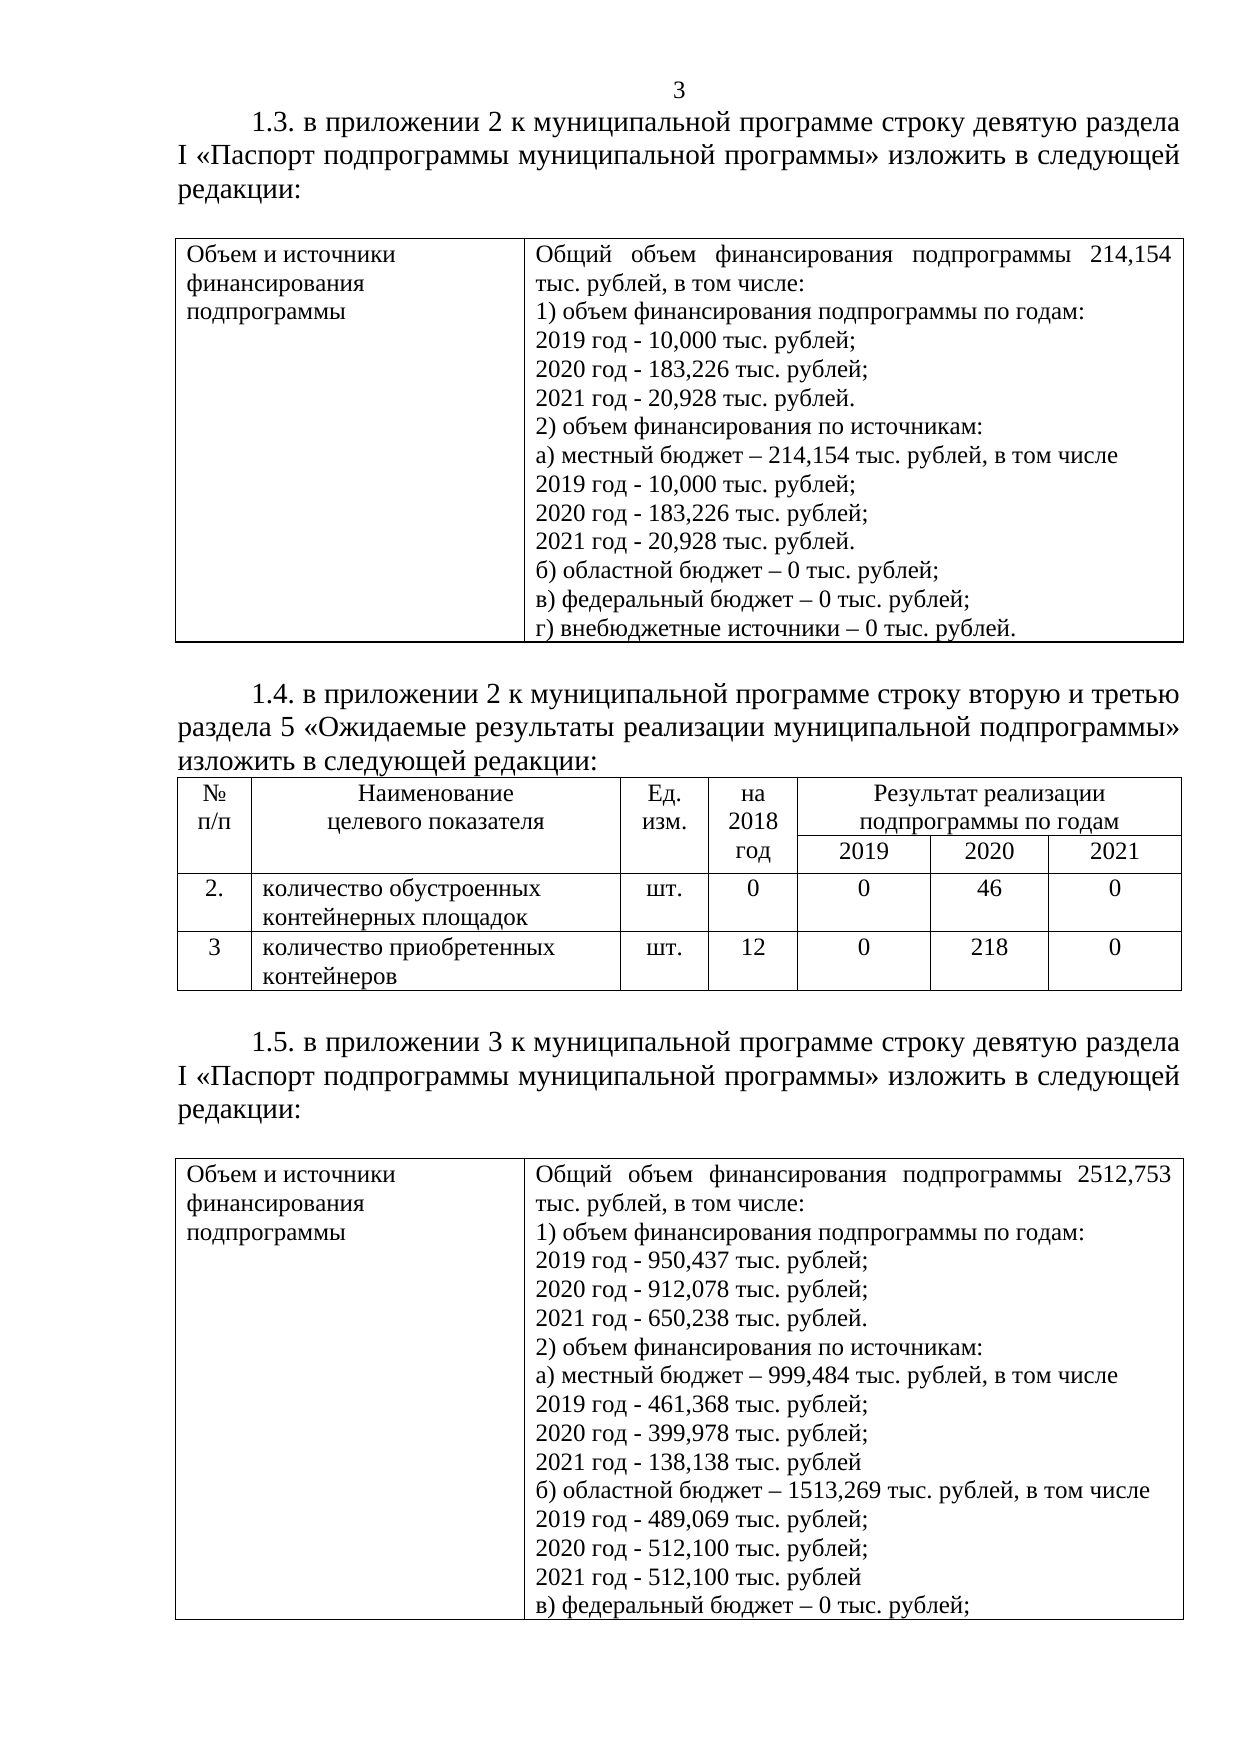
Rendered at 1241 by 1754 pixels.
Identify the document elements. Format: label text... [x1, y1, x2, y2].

table_cell 2. [178, 874, 251, 931]
table_cell 3 [178, 932, 251, 989]
table_cell количество приобретенных контейнеров [252, 932, 620, 989]
table_header Наименование целевого показателя [252, 778, 620, 872]
table_header на 2018 год [709, 778, 797, 872]
table_cell 0 [798, 932, 930, 989]
table_cell 0 [709, 874, 797, 931]
table_cell шт. [621, 874, 708, 931]
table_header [176, 239, 524, 641]
table_cell 0 [1049, 932, 1181, 989]
table_cell 218 [931, 932, 1048, 989]
table_cell 0 [798, 874, 930, 931]
table_header Ед. изм. [621, 778, 708, 872]
table_cell 2019 [798, 836, 930, 872]
table_cell количество обустроенных контейнерных площадок [252, 874, 620, 931]
table_cell 2020 [931, 836, 1048, 872]
table_cell шт. [621, 932, 708, 989]
list 1.3. в приложении 2 к муниципальной программе строку девятую раздела I «Паспорт подпрограммы муниципальной программы» изложить в следующей редакции: [177, 104, 1181, 204]
table_header № п/п [178, 778, 251, 872]
table_cell 2021 [1049, 836, 1181, 872]
table_header Результат реализации подпрограммы по годам [798, 778, 1181, 835]
table_cell 46 [931, 874, 1048, 931]
table_header Общий объем финансирования подпрограммы 214,154 тыс. рублей, в том числе: 1) объем финансирования подпрограммы по годам: 2019 год - 10,000 тыс. рублей; 2020 год - 183,226 тыс. рублей; 2021 год - 20,928 тыс. рублей. 2) объем финансирования по источникам: а) местный бюджет – 214,154 тыс. рублей, в том числе 2019 год - 10,000 тыс. рублей; 2020 год - 183,226 тыс. рублей; 2021 год - 20,928 тыс. рублей. б) областной бюджет – 0 тыс. рублей; в) федеральный бюджет – 0 тыс. рублей; г) внебюджетные источники – 0 тыс. рублей. [525, 239, 865, 641]
table_header Общий объем финансирования подпрограммы 214,154 тыс. рублей, в том числе: 1) объем финансирования подпрограммы по годам: 2019 год - 10,000 тыс. рублей; 2020 год - 183,226 тыс. рублей; 2021 год - 20,928 тыс. рублей. 2) объем финансирования по источникам: а) местный бюджет – 214,154 тыс. рублей, в том числе 2019 год - 10,000 тыс. рублей; 2020 год - 183,226 тыс. рублей; 2021 год - 20,928 тыс. рублей. б) областной бюджет – 0 тыс. рублей; в) федеральный бюджет – 0 тыс. рублей; г) внебюджетные источники – 0 тыс. рублей. [805, 239, 1183, 641]
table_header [176, 1159, 524, 1619]
table_cell 0 [1049, 874, 1181, 931]
list 1.4. в приложении 2 к муниципальной программе строку вторую и третью раздела 5 «Ожидаемые результаты реализации муниципальной подпрограммы» изложить в следующей редакции: [177, 676, 1181, 777]
table_cell 12 [709, 932, 797, 989]
list 1.5. в приложении 3 к муниципальной программе строку девятую раздела I «Паспорт подпрограммы муниципальной программы» изложить в следующей редакции: [177, 1024, 1181, 1125]
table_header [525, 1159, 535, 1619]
